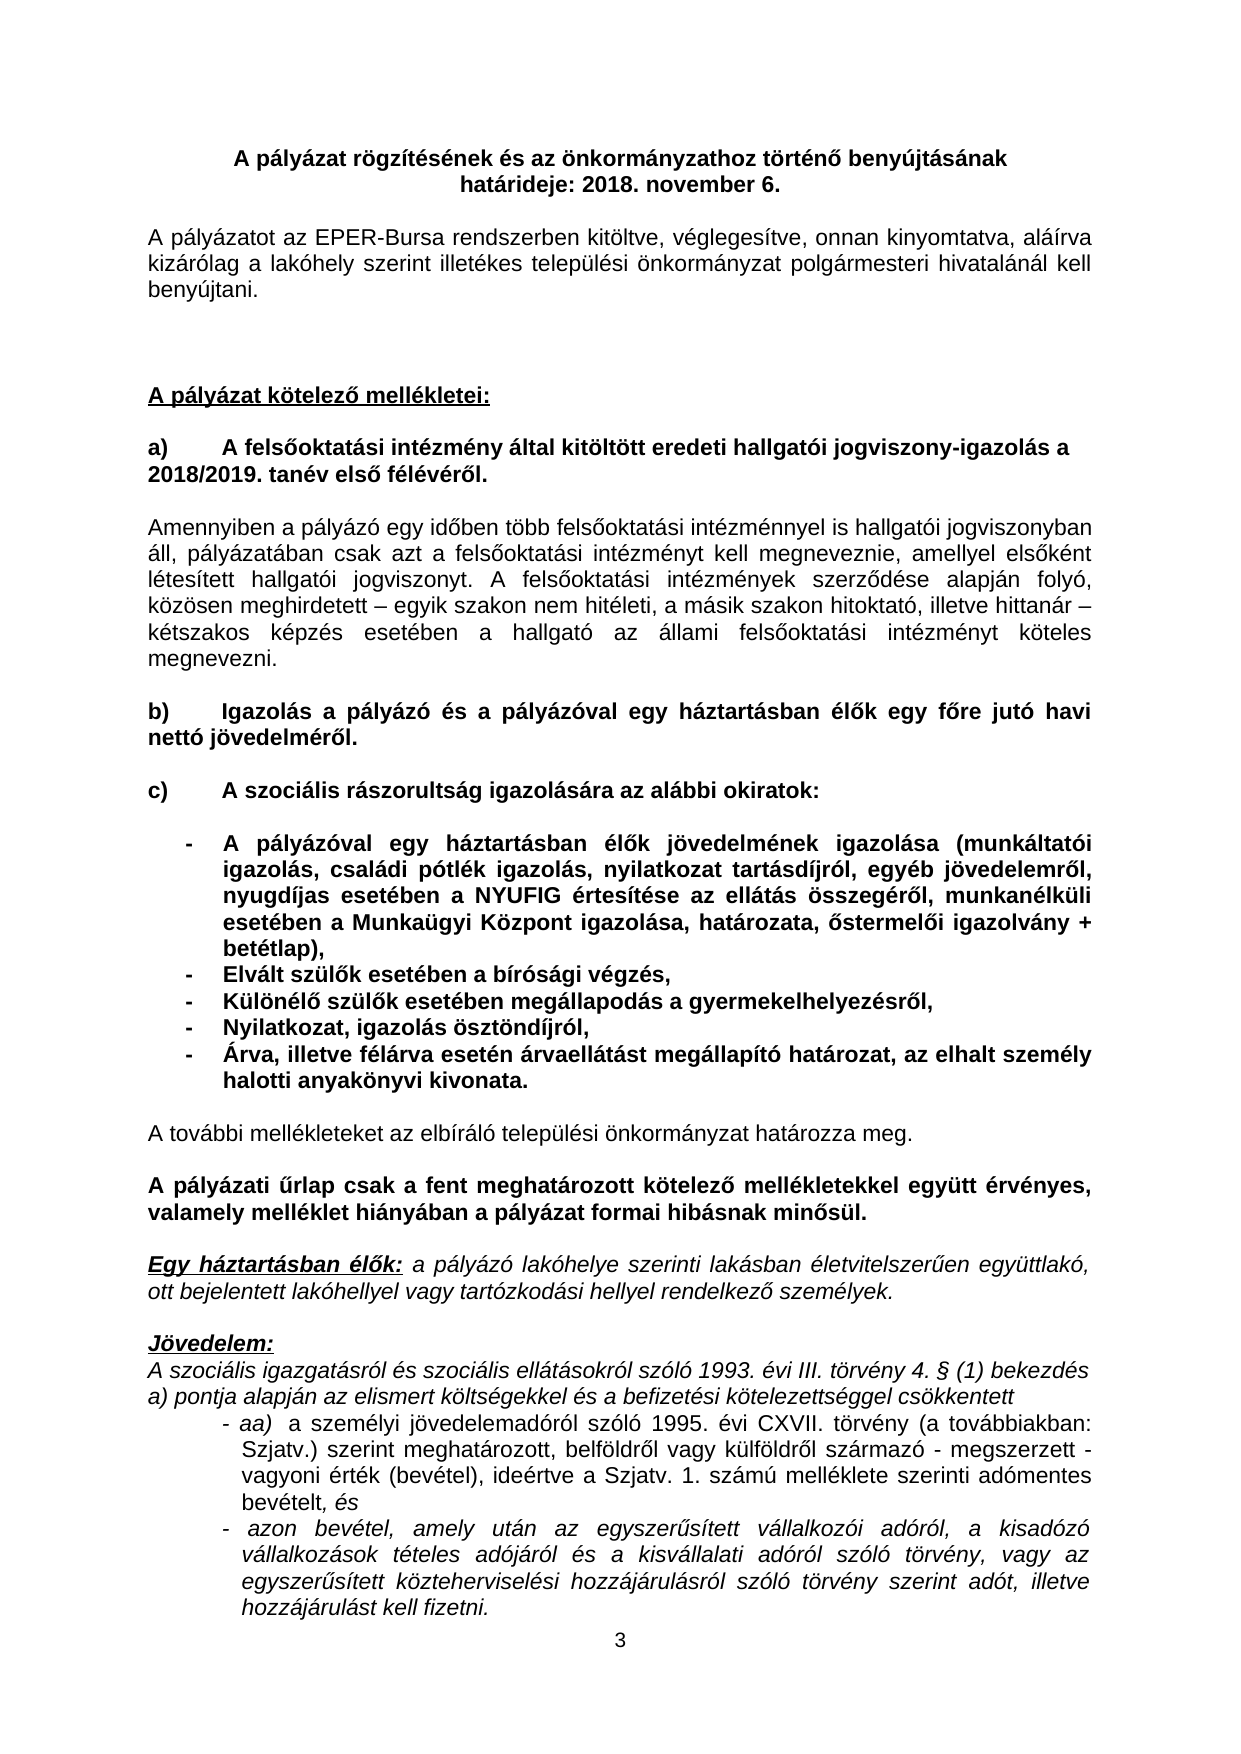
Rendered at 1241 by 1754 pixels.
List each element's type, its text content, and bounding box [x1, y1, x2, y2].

text Jövedelem: [148, 1330, 1092, 1357]
text - azon bevétel, amely után az egyszerűsített vállalkozói adóról, a kisadózó vállalkozások tételes adójáról és a kisvállalati adóról szóló törvény, vagy az egyszerűsített közteherviselési hozzájárulásról szóló törvény szerint adót, illetve hozzájárulást kell fizetni. [222, 1515, 1092, 1620]
text A további mellékleteket az elbíráló települési önkormányzat határozza meg. [148, 1119, 1092, 1146]
list Nyilatkozat, igazolás ösztöndíjról, [185, 1014, 1092, 1041]
text A pályázatot az EPER-Bursa rendszerben kitöltve, véglegesítve, onnan kinyomtatva, aláírva kizárólag a lakóhely szerint illetékes települési önkormányzat polgármesteri hivatalánál kell benyújtani. [148, 223, 1092, 303]
text A pályázat kötelező mellékletei: [148, 382, 1092, 408]
list Elvált szülők esetében a bírósági végzés, [185, 961, 1092, 988]
list Különélő szülők esetében megállapodás a gyermekelhelyezésről, [185, 988, 1092, 1014]
text A szociális igazgatásról és szociális ellátásokról szóló 1993. évi III. törvény 4. § (1) bekezdés a) pontja alapján az elismert költségekkel és a befizetési kötelezettséggel csökkentett [148, 1357, 1092, 1409]
text - aa) a személyi jövedelemadóról szóló 1995. évi CXVII. törvény (a továbbiakban: Szjatv.) szerint meghatározott, belföldről vagy külföldről származó - megszerzett - vagyoni érték (bevétel), ideértve a Szjatv. 1. számú melléklete szerinti adómentes bevételt, és [222, 1409, 1092, 1515]
text A pályázati űrlap csak a fent meghatározott kötelező mellékletekkel együtt érvényes, valamely melléklet hiányában a pályázat formai hibásnak minősül. [148, 1172, 1092, 1225]
text határideje: 2018. november 6. [148, 171, 1092, 197]
text A pályázat rögzítésének és az önkormányzathoz történő benyújtásának [148, 144, 1092, 171]
list A pályázóval egy háztartásban élők jövedelmének igazolása (munkáltatói igazolás, családi pótlék igazolás, nyilatkozat tartásdíjról, egyéb jövedelemről, nyugdíjas esetében a NYUFIG értesítése az ellátás összegéről, munkanélküli esetében a Munkaügyi Központ igazolása, határozata, őstermelői igazolvány + betétlap), [185, 830, 1092, 961]
text b) Igazolás a pályázó és a pályázóval egy háztartásban élők egy főre jutó havi nettó jövedelméről. [148, 698, 1092, 751]
text Egy háztartásban élők: a pályázó lakóhelye szerinti lakásban életvitelszerűen együttlakó, ott bejelentett lakóhellyel vagy tartózkodási hellyel rendelkező személyek. [148, 1251, 1092, 1304]
text c) A szociális rászorultság igazolására az alábbi okiratok: [148, 777, 1092, 803]
list Árva, illetve félárva esetén árvaellátást megállapító határozat, az elhalt személy halotti anyakönyvi kivonata. [185, 1041, 1092, 1093]
text a) A felsőoktatási intézmény által kitöltött eredeti hallgatói jogviszony-igazolás a 2018/2019. tanév első félévéről. [148, 434, 1092, 487]
text Amennyiben a pályázó egy időben több felsőoktatási intézménnyel is hallgatói jogviszonyban áll, pályázatában csak azt a felsőoktatási intézményt kell megneveznie, amellyel elsőként létesített hallgatói jogviszonyt. A felsőoktatási intézmények szerződése alapján folyó, közösen meghirdetett – egyik szakon nem hitéleti, a másik szakon hitoktató, illetve hittanár – kétszakos képzés esetében a hallgató az állami felsőoktatási intézményt köteles megnevezni. [148, 513, 1092, 672]
